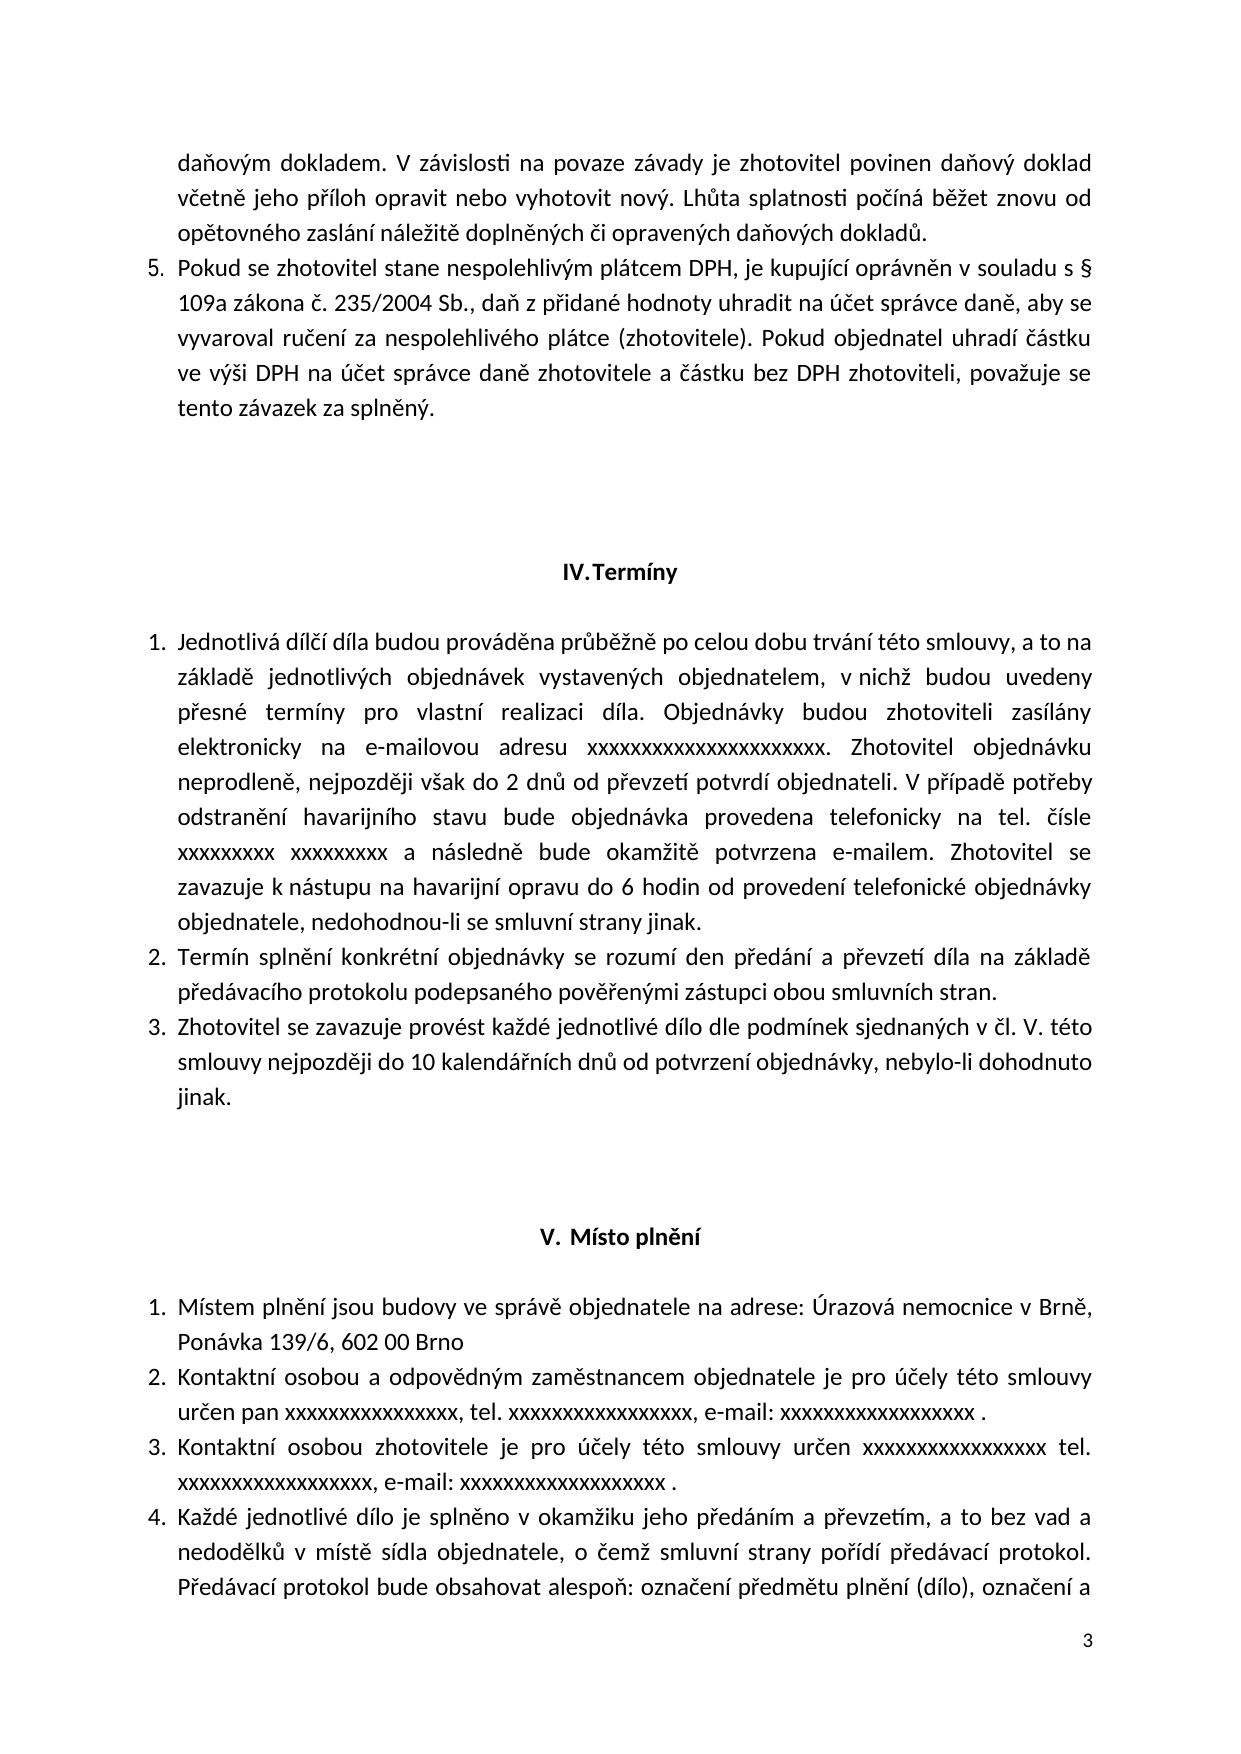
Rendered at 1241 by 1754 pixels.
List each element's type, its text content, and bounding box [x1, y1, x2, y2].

list Kontaktní osobou a odpovědným zaměstnancem objednatele je pro účely této smlouvy určen pan xxxxxxxxxxxxxxxx, tel. xxxxxxxxxxxxxxxxx, e-mail: xxxxxxxxxxxxxxxxxx . [148, 1361, 1093, 1427]
list Kontaktní osobou zhotovitele je pro účely této smlouvy určen xxxxxxxxxxxxxxxxx tel. xxxxxxxxxxxxxxxxxx, e-mail: xxxxxxxxxxxxxxxxxxx . [148, 1431, 1093, 1497]
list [148, 148, 1093, 248]
list Místo plnění [148, 1221, 1093, 1252]
list Místem plnění jsou budovy ve správě objednatele na adrese: Úrazová nemocnice v Brně, Ponávka 139/6, 602 00 Brno [148, 1291, 1093, 1357]
list Jednotlivá dílčí díla budou prováděna průběžně po celou dobu trvání této smlouvy, a to na základě jednotlivých objednávek vystavených objednatelem, v nichž budou uvedeny přesné termíny pro vlastní realizaci díla. Objednávky budou zhotoviteli zasílány elektronicky na e-mailovou adresu xxxxxxxxxxxxxxxxxxxxxx. Zhotovitel objednávku neprodleně, nejpozději však do 2 dnů od převzetí potvrdí objednateli. V případě potřeby odstranění havarijního stavu bude objednávka provedena telefonicky na tel. čísle xxxxxxxxx xxxxxxxxx a následně bude okamžitě potvrzena e-mailem. Zhotovitel se zavazuje k nástupu na havarijní opravu do 6 hodin od provedení telefonické objednávky objednatele, nedohodnou-li se smluvní strany jinak. [148, 626, 1093, 937]
list Zhotovitel se zavazuje provést každé jednotlivé dílo dle podmínek sjednaných v čl. V. této smlouvy nejpozději do 10 kalendářních dnů od potvrzení objednávky, nebylo-li dohodnuto jinak. [148, 1011, 1093, 1112]
list Termíny [148, 556, 1093, 587]
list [148, 1501, 1093, 1602]
list Pokud se zhotovitel stane nespolehlivým plátcem DPH, je kupující oprávněn v souladu s § 109a zákona č. 235/2004 Sb., daň z přidané hodnoty uhradit na účet správce daně, aby se vyvaroval ručení za nespolehlivého plátce (zhotovitele). Pokud objednatel uhradí částku ve výši DPH na účet správce daně zhotovitele a částku bez DPH zhotoviteli, považuje se tento závazek za splněný. [148, 253, 1093, 423]
list Termín splnění konkrétní objednávky se rozumí den předání a převzetí díla na základě předávacího protokolu podepsaného pověřenými zástupci obou smluvních stran. [148, 941, 1093, 1007]
